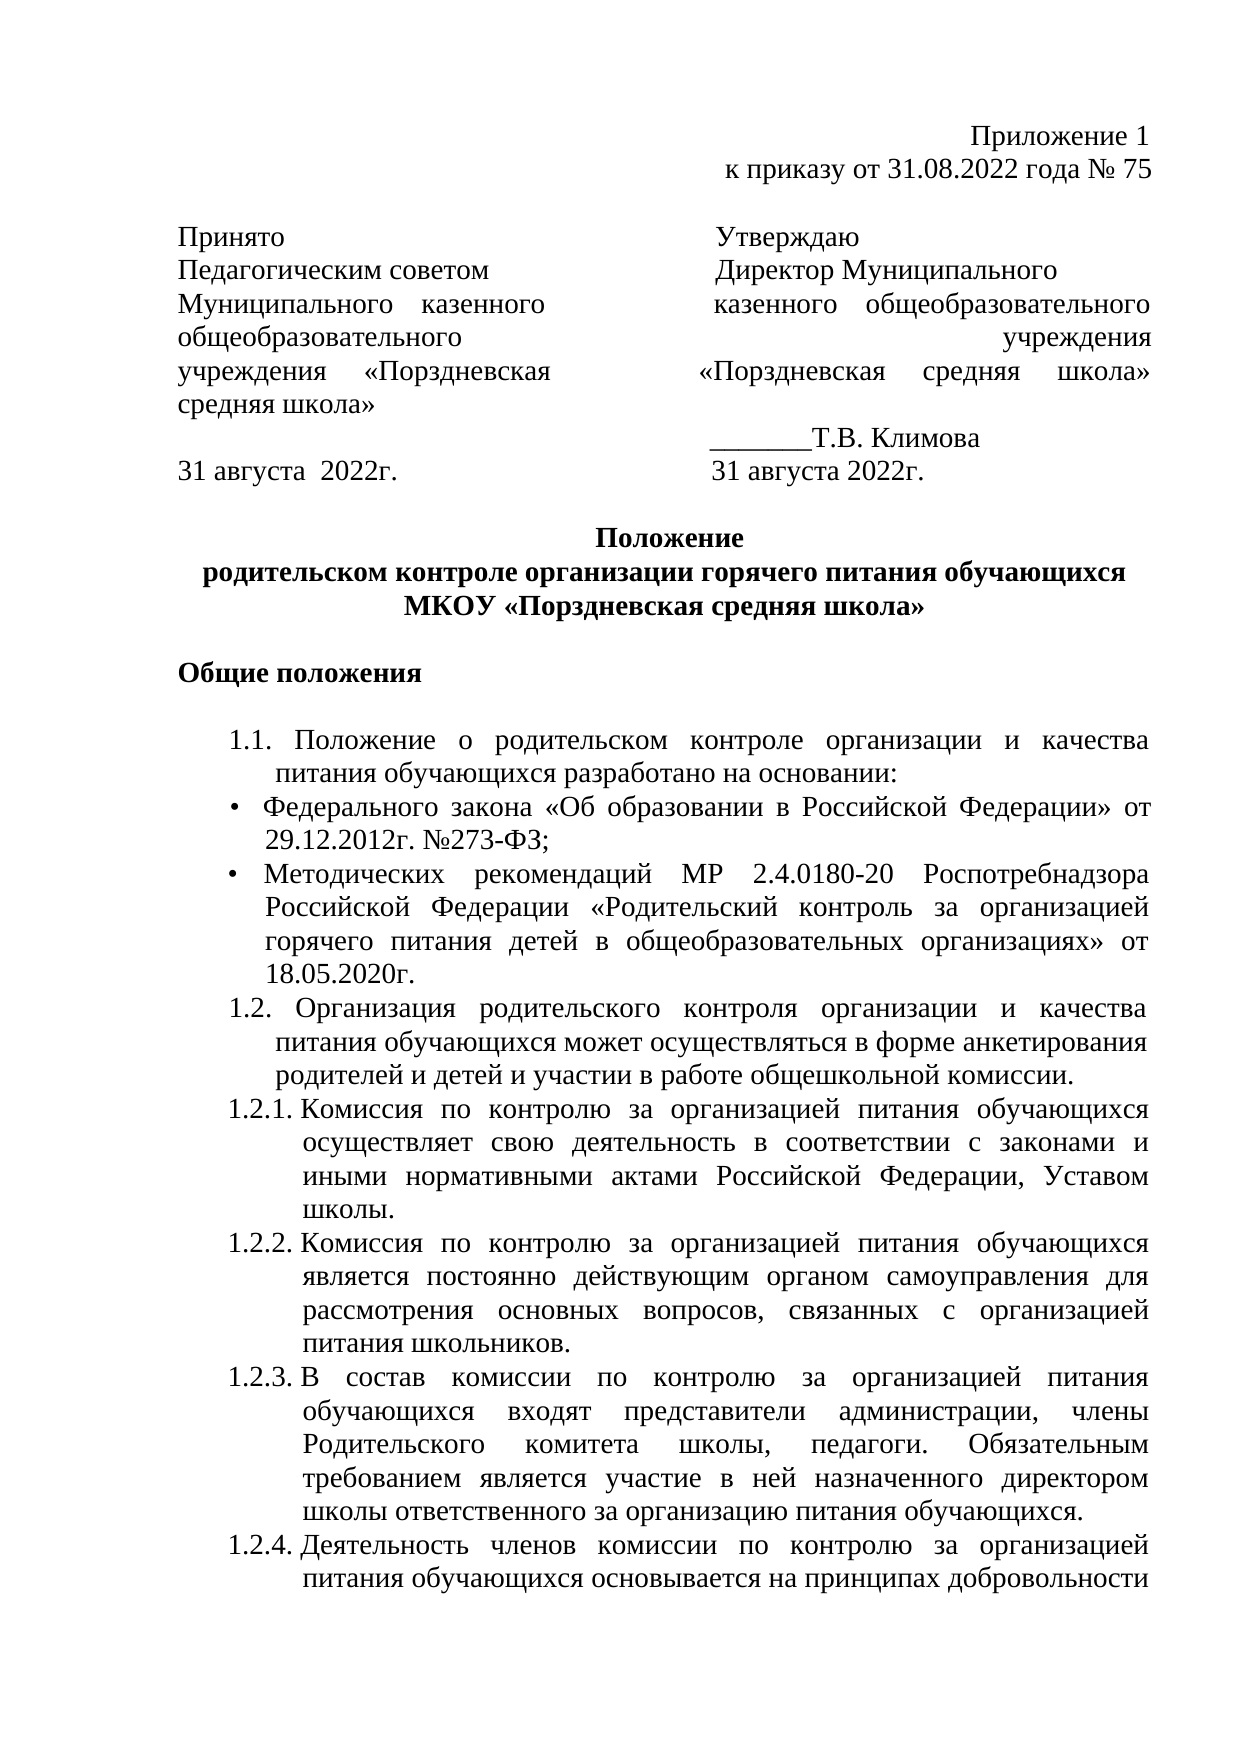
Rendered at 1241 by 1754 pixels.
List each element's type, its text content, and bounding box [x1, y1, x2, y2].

list Федерального закона «Об образовании в Российской Федерации» от 29.12.2012г. №273-ФЗ; [229, 789, 1152, 856]
text Принято Утверждаю [177, 219, 1152, 252]
text МКОУ «Порздневская средняя школа» [177, 588, 1152, 621]
text Муниципального казенного казенного общеобразовательного общеобразовательного учреждения учреждения «Порздневская «Порздневская средняя школа» средняя школа» [177, 286, 1152, 420]
text Приложение 1 [177, 118, 1149, 152]
text Педагогическим советом Директор Муниципального [177, 252, 1152, 286]
text 31 августа 2022г. 31 августа 2022г. [177, 453, 1152, 487]
text 1.2.2. Комиссия по контролю за организацией питания обучающихся является постоянно действующим органом самоуправления для рассмотрения основных вопросов, связанных с организацией питания школьников. [227, 1225, 1149, 1359]
text родительском контроле организации горячего питания обучающихся [177, 554, 1152, 588]
text 1.2. Организация родительского контроля организации и качества питания обучающихся может осуществляться в форме анкетирования родителей и детей и участии в работе общешкольной комиссии. [228, 990, 1147, 1091]
text Положение [177, 521, 1162, 554]
text 1.1. Положение о родительском контроле организации и качества питания обучающихся разработано на основании: [228, 722, 1149, 789]
text Общие положения [177, 655, 1152, 688]
text _______Т.В. Климова [177, 420, 1152, 453]
text 1.2.1. Комиссия по контролю за организацией питания обучающихся осуществляет свою деятельность в соответствии с законами и иными нормативными актами Российской Федерации, Уставом школы. [227, 1091, 1149, 1225]
list Методических рекомендаций МР 2.4.0180-20 Роспотребнадзора Российской Федерации «Родительский контроль за организацией горячего питания детей в общеобразовательных организациях» от 18.05.2020г. [227, 856, 1149, 990]
text к приказу от 31.08.2022 года № 75 [177, 152, 1152, 185]
text 1.2.3. В состав комиссии по контролю за организацией питания обучающихся входят представители администрации, члены Родительского комитета школы, педагоги. Обязательным требованием является участие в ней назначенного директором школы ответственного за организацию питания обучающихся. [227, 1359, 1149, 1527]
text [227, 1527, 1149, 1594]
